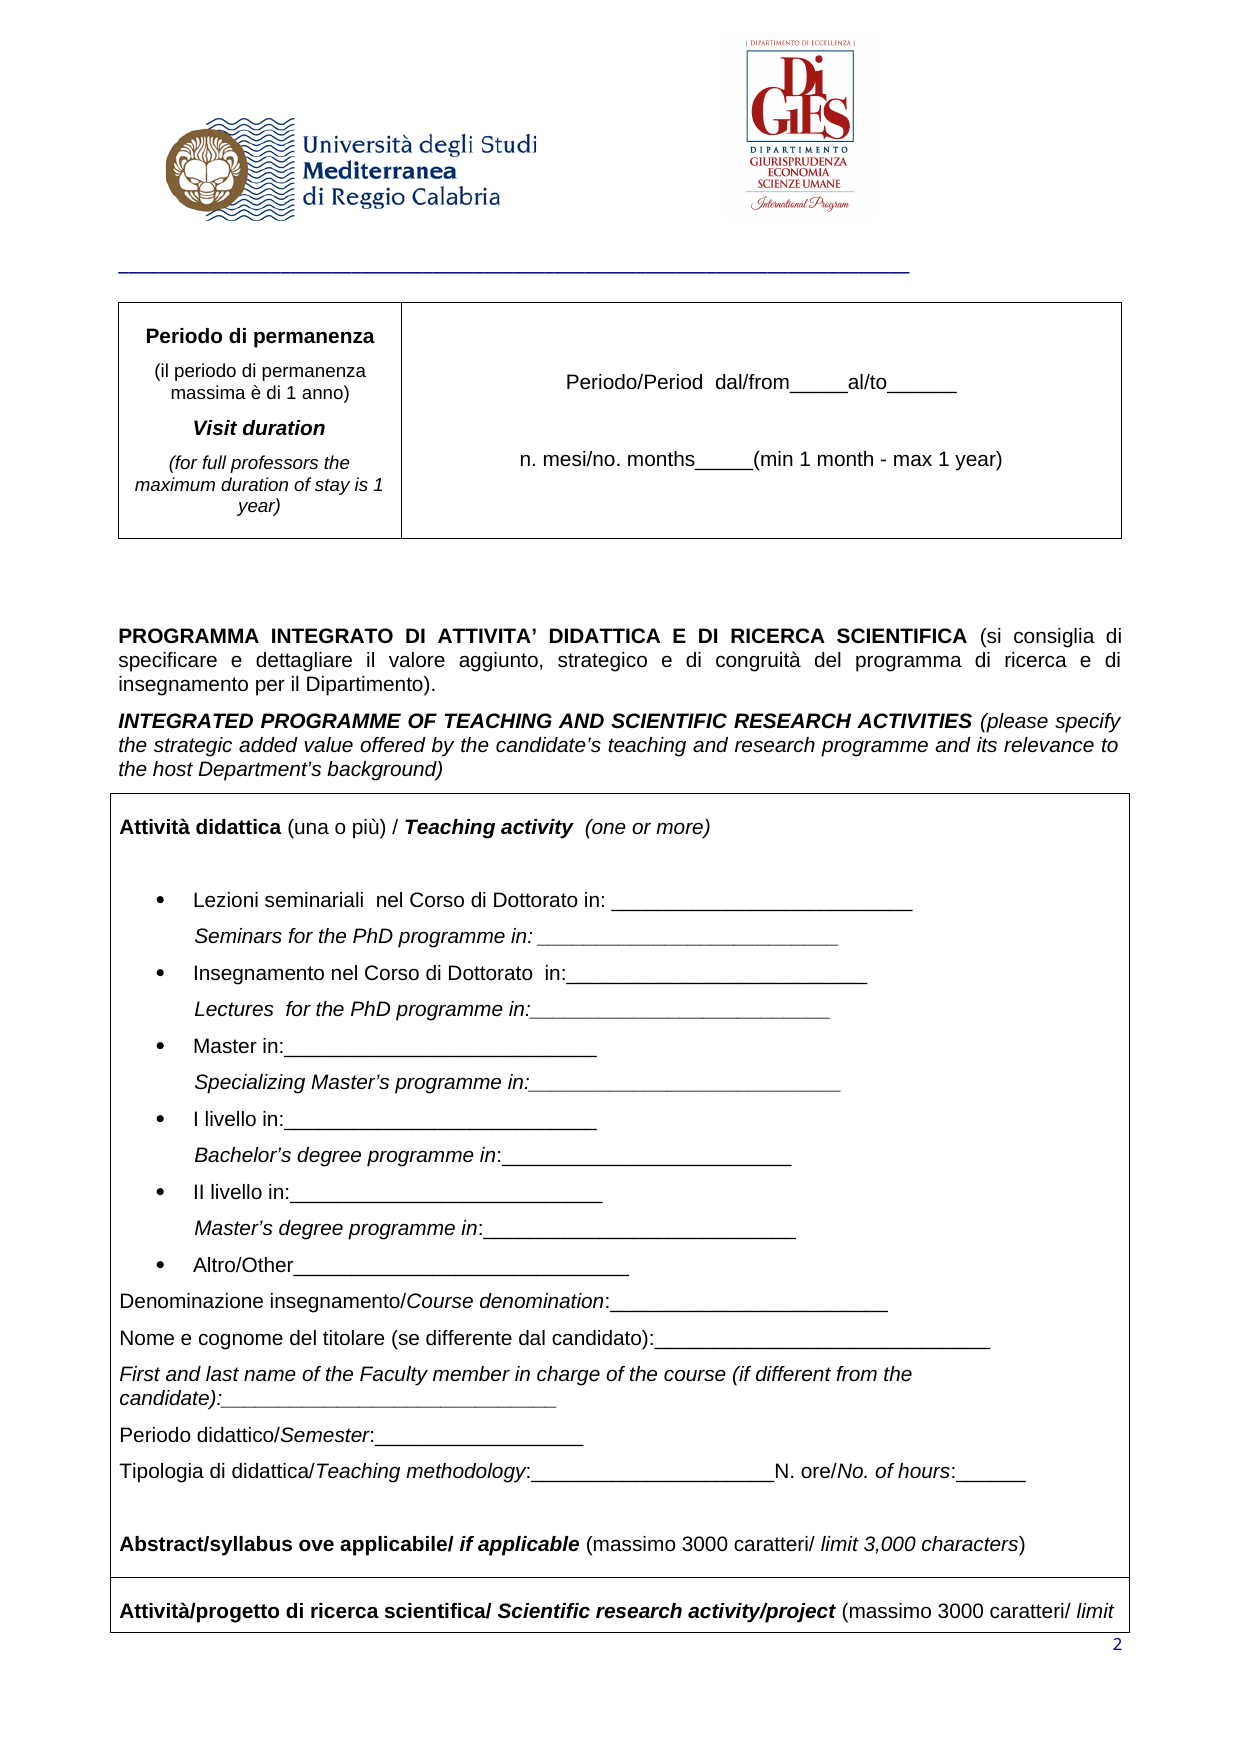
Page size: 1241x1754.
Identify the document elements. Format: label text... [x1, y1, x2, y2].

table_cell Periodo di permanenza (il periodo di permanenza massima è di 1 anno) Visit duration (for full professors the maximum duration of stay is 1 year) [119, 303, 401, 538]
picture [721, 29, 879, 221]
table_cell Attività/progetto di ricerca scientifica/ Scientific research activity/project (massimo 3000 caratteri/ limit 3,000 characters) [111, 1578, 1129, 1632]
table_cell Periodo/Period dal/from_____al/to______ n. mesi/no. months_____(min 1 month - max 1 year) [402, 303, 1121, 538]
text PROGRAMMA INTEGRATO DI ATTIVITA’ DIDATTICA E DI RICERCA SCIENTIFICA (si consiglia di specificare e dettagliare il valore aggiunto, strategico e di congruità del programma di ricerca e di insegnamento per il Dipartimento). [118, 624, 1122, 696]
text INTEGRATED PROGRAMME OF TEACHING AND SCIENTIFIC RESEARCH ACTIVITIES (please specify the strategic added value offered by the candidate’s teaching and research programme and its relevance to the host Department’s background) [118, 708, 1122, 780]
table_header Attività didattica (una o più) / Teaching activity (one or more) Lezioni seminariali nel Corso di Dottorato in: __________________________ Seminars for the PhD programme in: __________________________ Insegnamento nel Corso di Dottorato in:__________________________ Lectures for the PhD programme in:__________________________ Master in:___________________________ Specializing Master’s programme in:___________________________ I livello in:___________________________ Bachelor’s degree programme in:_________________________ II livello in:___________________________ Master’s degree programme in:___________________________ Altro/Other_____________________________ Denominazione insegnamento/Course denomination:________________________ Nome e cognome del titolare (se differente dal candidato):_____________________________ First and last name of the Faculty member in charge of the course (if different from the candidate):_____________________________ Periodo didattico/Semester:__________________ Tipologia di didattica/Teaching methodology:_____________________N. ore/No. of hours:______ Abstract/syllabus ove applicabile/ if applicable (massimo 3000 caratteri/ limit 3,000 characters) [111, 794, 1129, 1577]
picture [165, 118, 537, 221]
